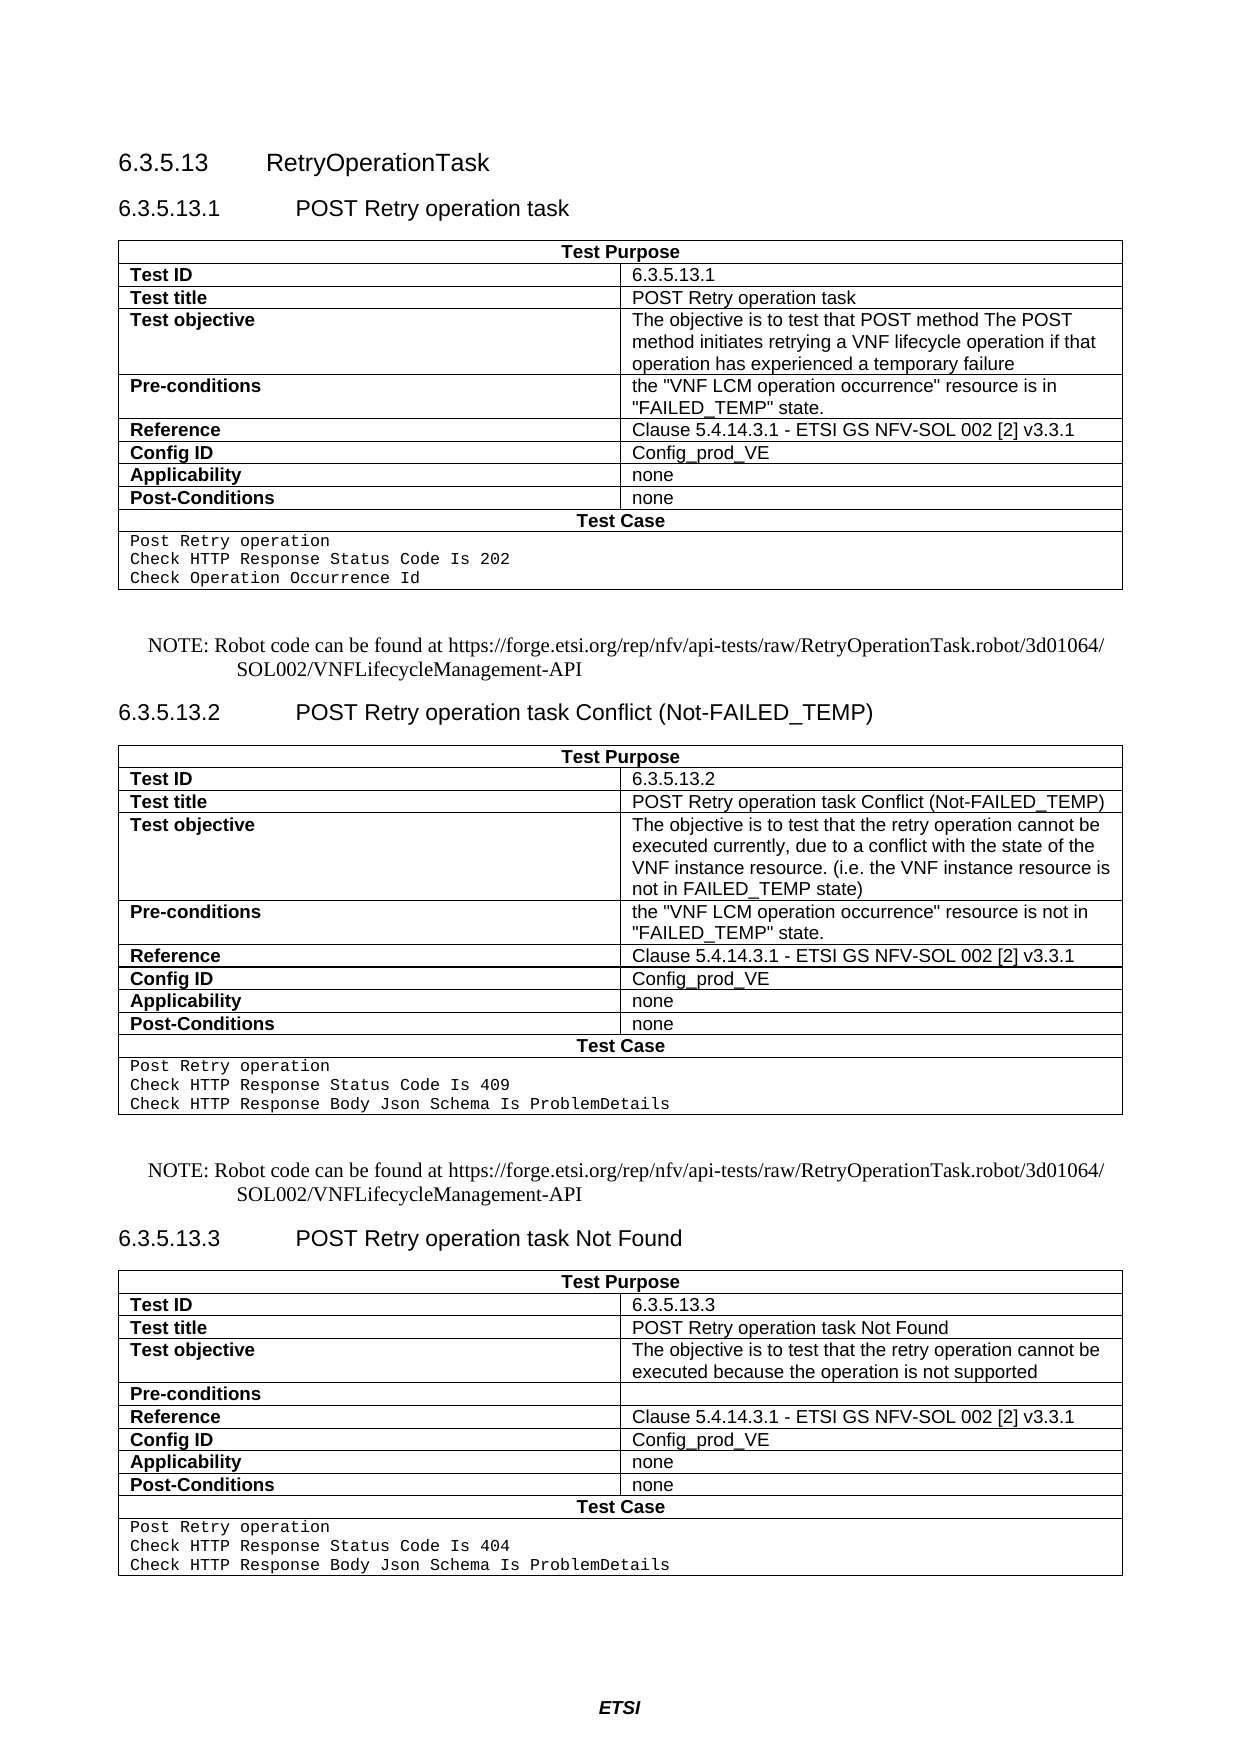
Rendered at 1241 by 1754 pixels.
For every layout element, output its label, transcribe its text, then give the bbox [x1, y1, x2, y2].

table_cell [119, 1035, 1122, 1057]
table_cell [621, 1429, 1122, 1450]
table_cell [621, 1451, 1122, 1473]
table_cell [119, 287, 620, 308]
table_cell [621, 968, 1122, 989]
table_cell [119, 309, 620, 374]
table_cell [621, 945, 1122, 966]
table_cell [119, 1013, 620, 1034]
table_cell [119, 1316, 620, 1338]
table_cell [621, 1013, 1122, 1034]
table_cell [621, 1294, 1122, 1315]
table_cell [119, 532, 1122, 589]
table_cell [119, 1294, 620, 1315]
subtitle 6.3.5.13.2 POST Retry operation task Conflict (Not-FAILED_TEMP) [118, 699, 1122, 726]
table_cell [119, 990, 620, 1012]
subtitle 6.3.5.13.3 POST Retry operation task Not Found [118, 1225, 1122, 1251]
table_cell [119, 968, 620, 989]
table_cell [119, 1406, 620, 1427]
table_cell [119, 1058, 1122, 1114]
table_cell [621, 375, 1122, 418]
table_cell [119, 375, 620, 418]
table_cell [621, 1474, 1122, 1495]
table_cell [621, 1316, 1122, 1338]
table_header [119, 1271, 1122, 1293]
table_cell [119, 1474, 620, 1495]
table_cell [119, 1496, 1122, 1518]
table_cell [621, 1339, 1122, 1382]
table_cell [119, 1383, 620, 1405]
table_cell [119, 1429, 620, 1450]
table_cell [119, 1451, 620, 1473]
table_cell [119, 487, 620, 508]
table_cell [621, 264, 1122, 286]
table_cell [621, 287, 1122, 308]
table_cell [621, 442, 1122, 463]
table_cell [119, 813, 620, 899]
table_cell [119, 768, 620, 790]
text NOTE: Robot code can be found at https://forge.etsi.org/rep/nfv/api-tests/raw/RetryOperationTask.robot/3d01064/SOL002/VNFLifecycleManagement-API [148, 1158, 1122, 1206]
subtitle 6.3.5.13.1 POST Retry operation task [118, 195, 1122, 222]
text NOTE: Robot code can be found at https://forge.etsi.org/rep/nfv/api-tests/raw/RetryOperationTask.robot/3d01064/SOL002/VNFLifecycleManagement-API [148, 632, 1122, 681]
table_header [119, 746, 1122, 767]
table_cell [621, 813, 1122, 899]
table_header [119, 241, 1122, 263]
subtitle 6.3.5.13 RetryOperationTask [118, 148, 1122, 176]
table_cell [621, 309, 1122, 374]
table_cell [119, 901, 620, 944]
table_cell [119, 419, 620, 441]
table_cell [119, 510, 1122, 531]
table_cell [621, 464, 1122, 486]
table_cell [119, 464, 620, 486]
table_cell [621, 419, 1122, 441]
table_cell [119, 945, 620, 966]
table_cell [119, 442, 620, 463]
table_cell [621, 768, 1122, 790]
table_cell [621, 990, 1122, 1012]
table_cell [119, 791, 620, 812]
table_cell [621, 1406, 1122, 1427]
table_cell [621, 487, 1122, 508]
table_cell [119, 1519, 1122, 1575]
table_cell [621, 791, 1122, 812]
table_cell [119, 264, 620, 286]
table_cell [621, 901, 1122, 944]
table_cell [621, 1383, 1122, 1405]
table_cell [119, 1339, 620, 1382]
